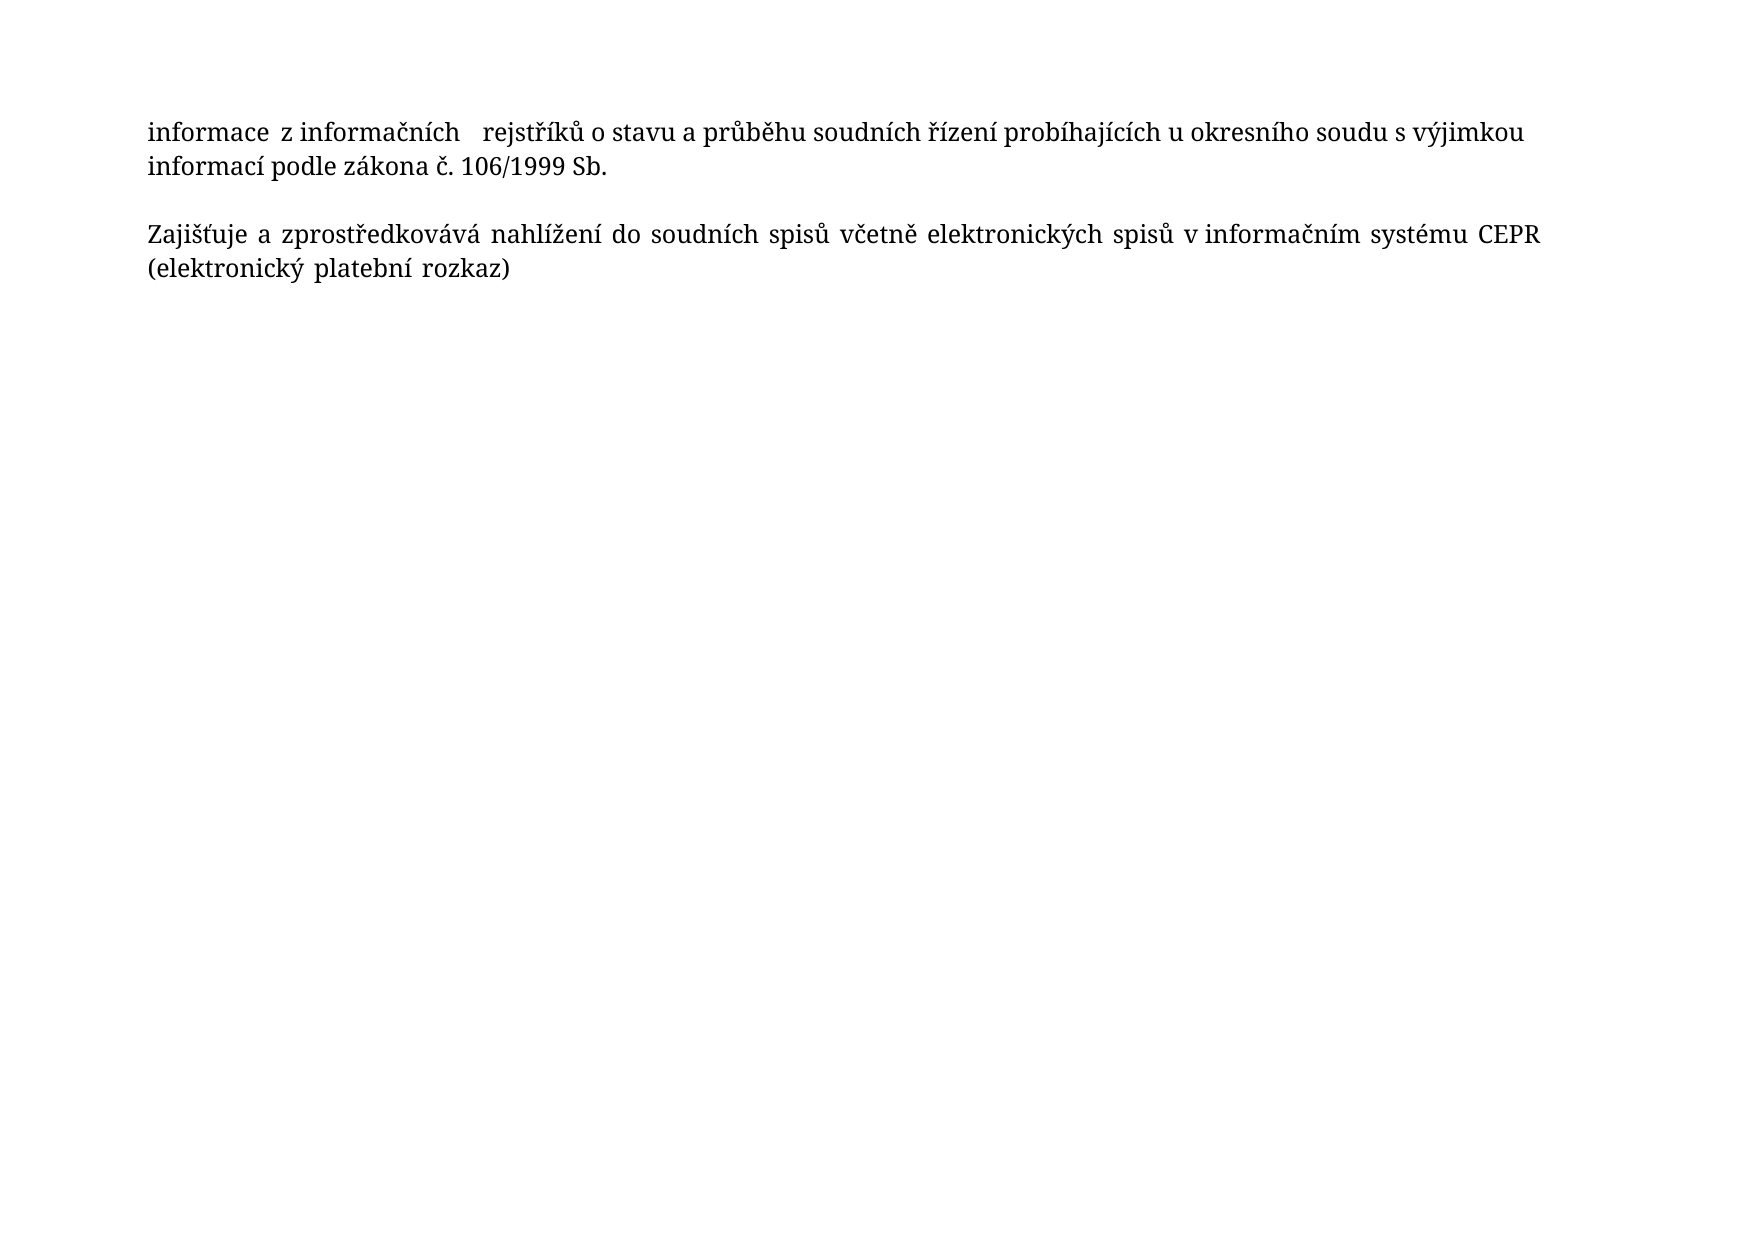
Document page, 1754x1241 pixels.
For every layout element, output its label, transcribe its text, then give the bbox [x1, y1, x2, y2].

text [147, 114, 1618, 183]
text Zajišťuje a zprostředkovává nahlížení do soudních spisů včetně elektronických spisů v informačním systému CEPR (elektronický platební rozkaz) [147, 217, 1618, 285]
